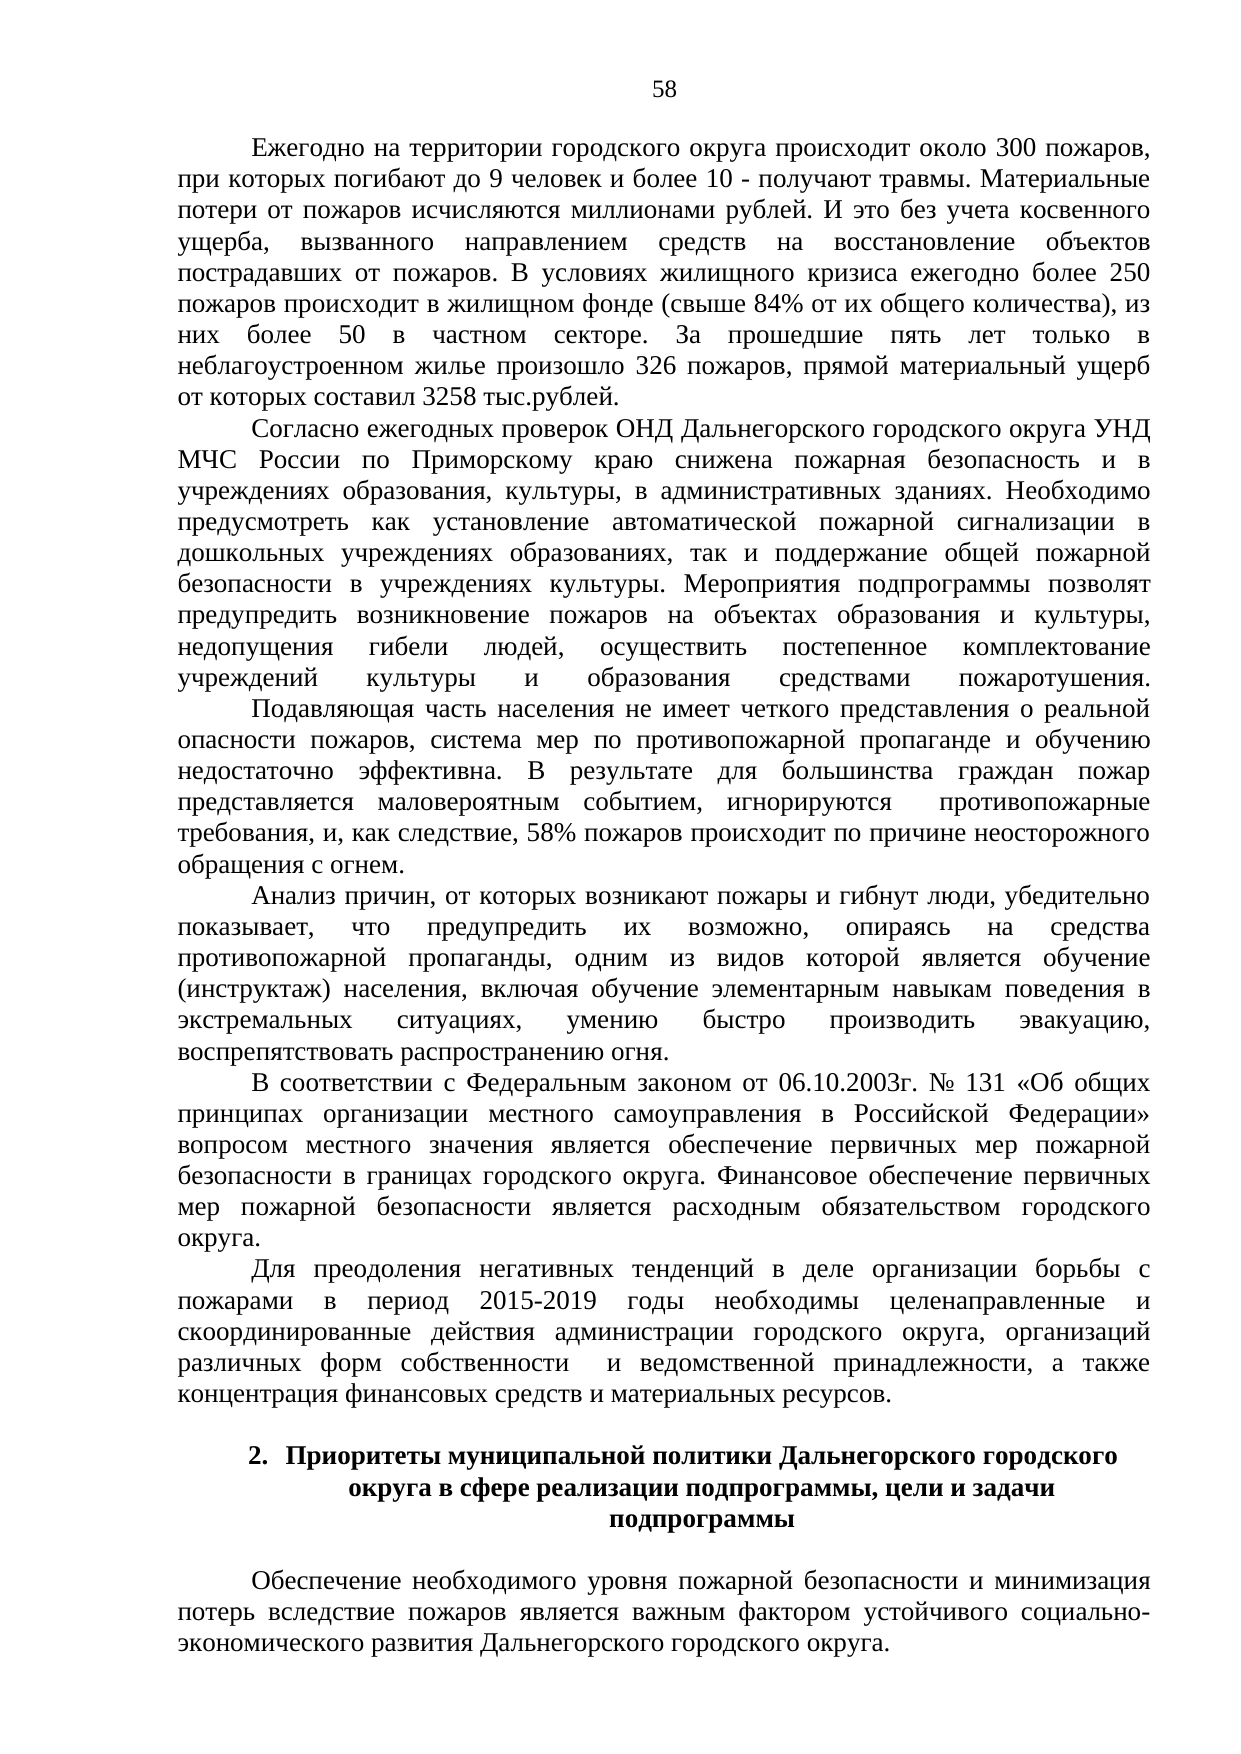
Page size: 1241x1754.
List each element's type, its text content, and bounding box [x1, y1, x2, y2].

list Приоритеты муниципальной политики Дальнегорского городского округа в сфере реализации подпрограммы, цели и задачи подпрограммы [215, 1439, 1152, 1533]
text В соответствии с Федеральным законом от 06.10.2003г. № 131 «Об общих принципах организации местного самоуправления в Российской Федерации» вопросом местного значения является обеспечение первичных мер пожарной безопасности в границах городского округа. Финансовое обеспечение первичных мер пожарной безопасности является расходным обязательством городского округа. [177, 1066, 1152, 1253]
text Ежегодно на территории городского округа происходит около 300 пожаров, при которых погибают до 9 человек и более 10 - получают травмы. Материальные потери от пожаров исчисляются миллионами рублей. И это без учета косвенного ущерба, вызванного направлением средств на восстановление объектов пострадавших от пожаров. В условиях жилищного кризиса ежегодно более 250 пожаров происходит в жилищном фонде (свыше 84% от их общего количества), из них более 50 в частном секторе. За прошедшие пять лет только в неблагоустроенном жилье произошло 326 пожаров, прямой материальный ущерб от которых составил 3258 тыс.рублей. [177, 131, 1152, 412]
text Для преодоления негативных тенденций в деле организации борьбы с пожарами в период 2015-2019 годы необходимы целенаправленные и скоординированные действия администрации городского округа, организаций различных форм собственности и ведомственной принадлежности, а также концентрация финансовых средств и материальных ресурсов. [177, 1253, 1152, 1408]
text Согласно ежегодных проверок ОНД Дальнегорского городского округа УНД МЧС России по Приморскому краю снижена пожарная безопасность и в учреждениях образования, культуры, в административных зданиях. Необходимо предусмотреть как установление автоматической пожарной сигнализации в дошкольных учреждениях образованиях, так и поддержание общей пожарной безопасности в учреждениях культуры. Мероприятия подпрограммы позволят предупредить возникновение пожаров на объектах образования и культуры, недопущения гибели людей, осуществить постепенное комплектование учреждений культуры и образования средствами пожаротушения. Подавляющая часть населения не имеет четкого представления о реальной опасности пожаров, система мер по противопожарной пропаганде и обучению недостаточно эффективна. В результате для большинства граждан пожар представляется маловероятным событием, игнорируются противопожарные требования, и, как следствие, 58% пожаров происходит по причине неосторожного обращения с огнем. [177, 412, 1152, 879]
text Обеспечение необходимого уровня пожарной безопасности и минимизация потерь вследствие пожаров является важным фактором устойчивого социально-экономического развития Дальнегорского городского округа. [177, 1564, 1152, 1657]
text Анализ причин, от которых возникают пожары и гибнут люди, убедительно показывает, что предупредить их возможно, опираясь на средства противопожарной пропаганды, одним из видов которой является обучение (инструктаж) населения, включая обучение элементарным навыкам поведения в экстремальных ситуациях, умению быстро производить эвакуацию, воспрепятствовать распространению огня. [177, 879, 1152, 1066]
